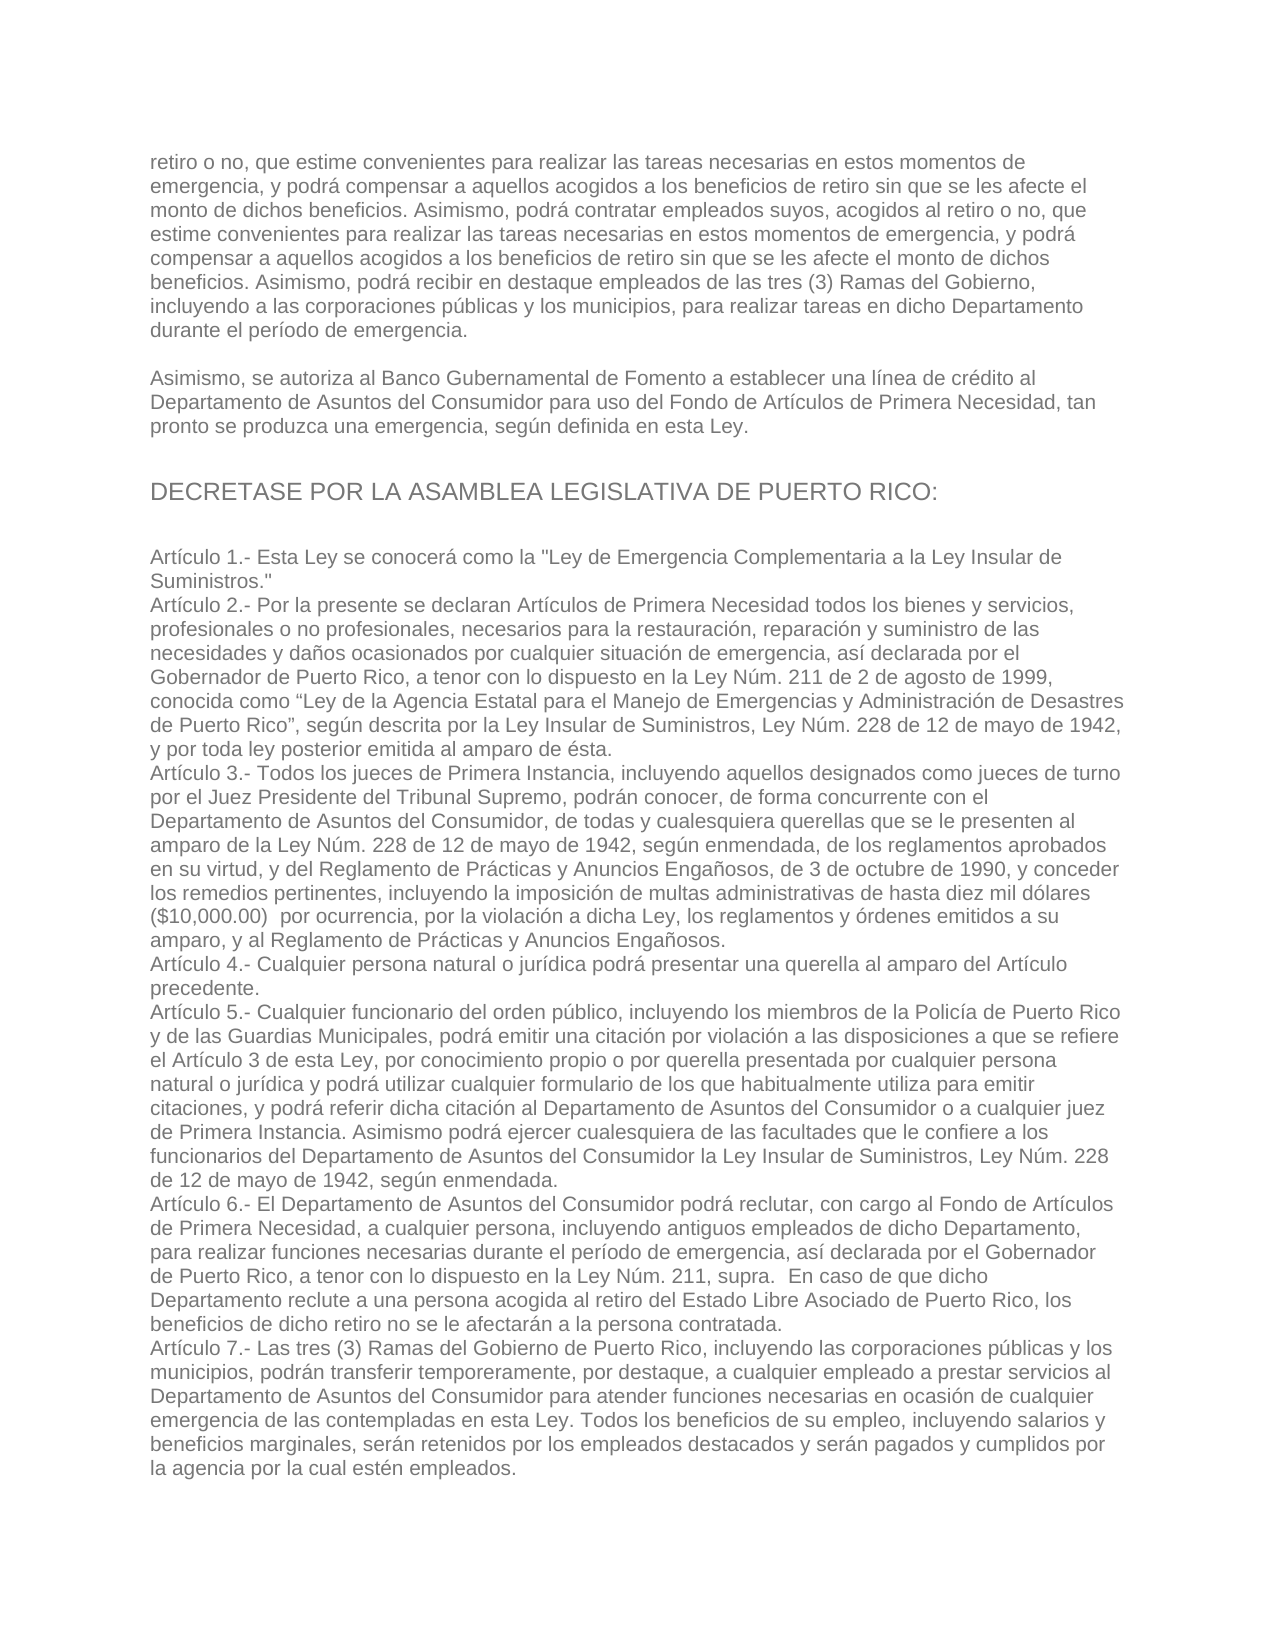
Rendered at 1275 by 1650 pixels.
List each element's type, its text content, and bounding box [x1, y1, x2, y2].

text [150, 521, 1125, 1479]
text DECRETASE POR LA ASAMBLEA LEGISLATIVA DE PUERTO RICO: [150, 477, 1125, 506]
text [150, 150, 1125, 461]
